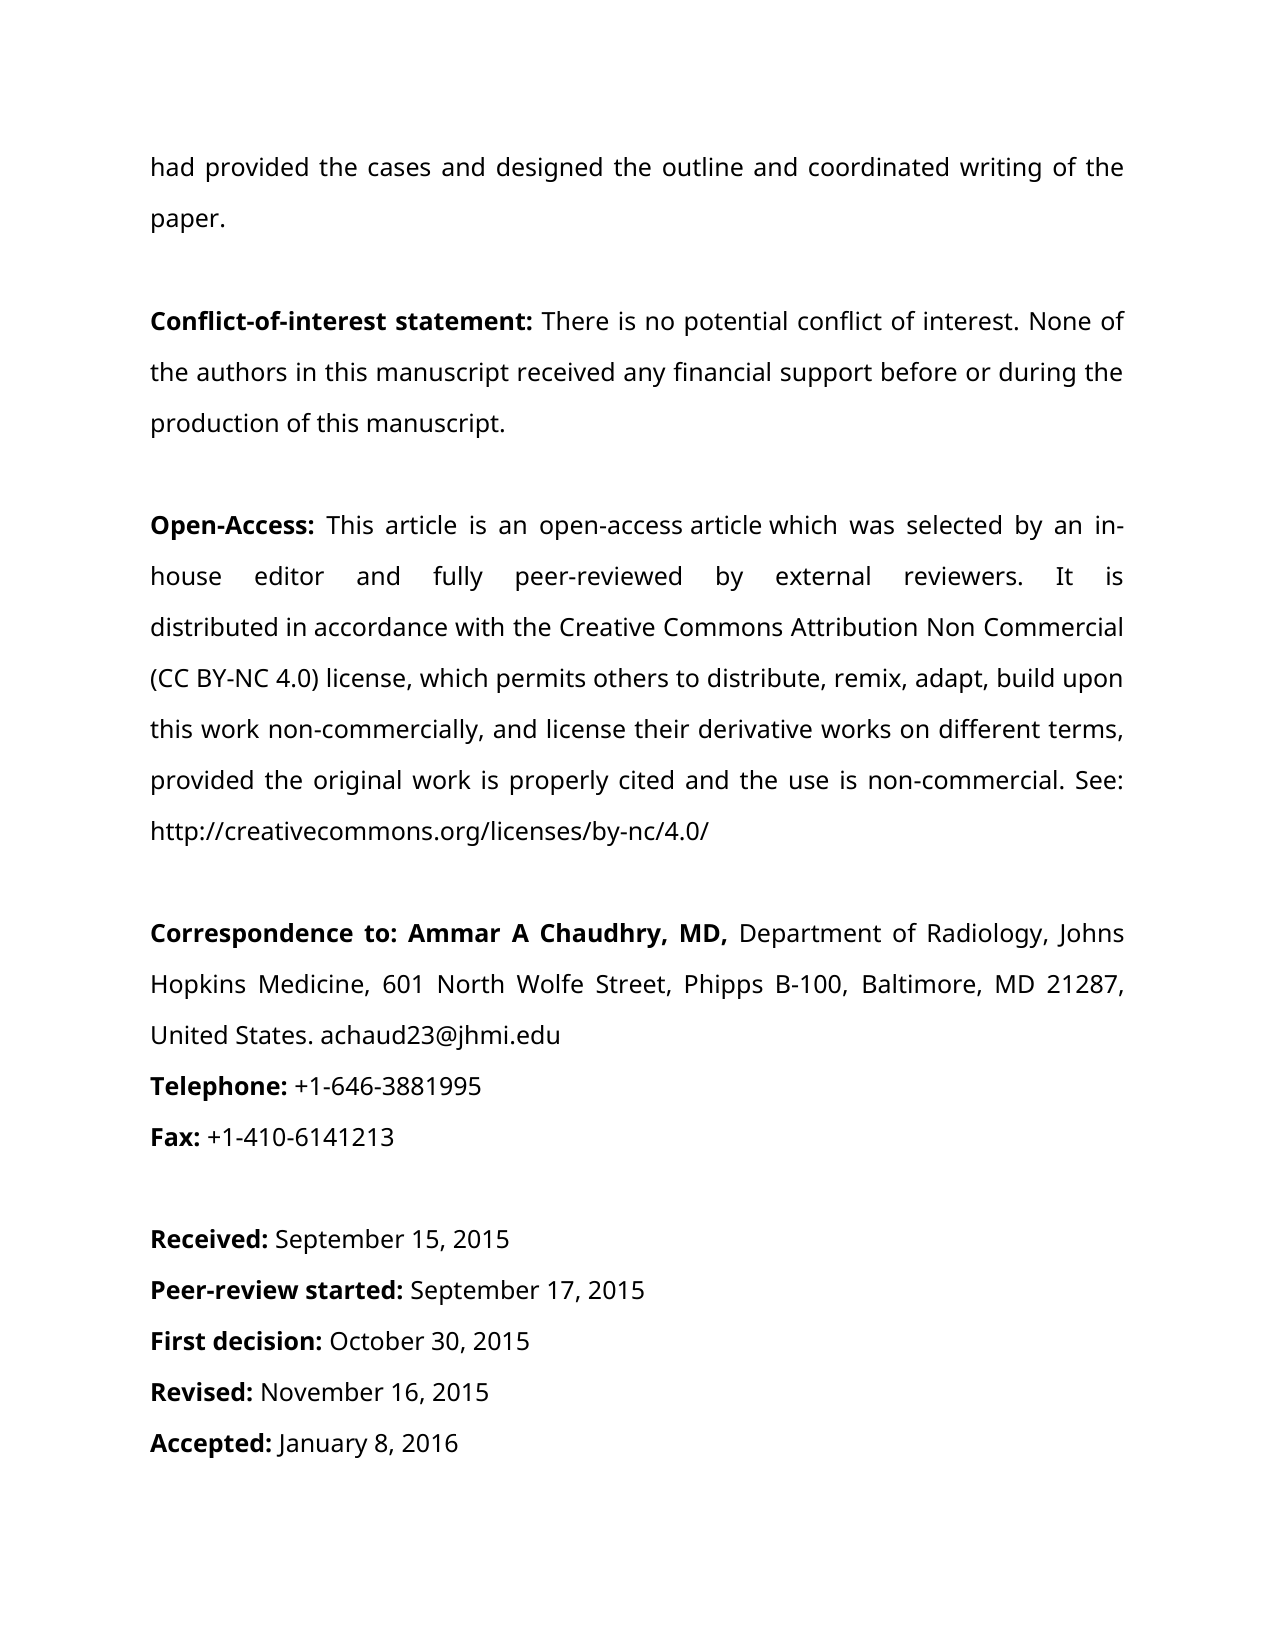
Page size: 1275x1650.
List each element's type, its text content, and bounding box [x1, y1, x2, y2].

text First decision: October 30, 2015 [150, 1324, 1125, 1358]
text Open-Access: This article is an open-access article which was selected by an in-house editor and fully peer-reviewed by external reviewers. It is distributed in accordance with the Creative Commons Attribution Non Commercial (CC BY-NC 4.0) license, which permits others to distribute, remix, adapt, build upon this work non-commercially, and license their derivative works on different terms, provided the original work is properly cited and the use is non-commercial. See: http://creativecommons.org/licenses/by-nc/4.0/ [150, 507, 1125, 848]
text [150, 150, 1125, 235]
text Revised: November 16, 2015 [150, 1375, 1125, 1409]
text Received: September 15, 2015 [150, 1222, 1125, 1256]
text Accepted: January 8, 2016 [150, 1426, 1125, 1460]
text Telephone: +1-646-3881995 [150, 1069, 1125, 1103]
text Peer-review started: September 17, 2015 [150, 1273, 1125, 1307]
text Conflict-of-interest statement: There is no potential conflict of interest. None of the authors in this manuscript received any financial support before or during the production of this manuscript. [150, 303, 1125, 439]
text Fax: +1-410-6141213 [150, 1120, 1125, 1154]
text Correspondence to: Ammar A Chaudhry, MD, Department of Radiology, Johns Hopkins Medicine, 601 North Wolfe Street, Phipps B-100, Baltimore, MD 21287, United States. achaud23@jhmi.edu [150, 916, 1125, 1052]
